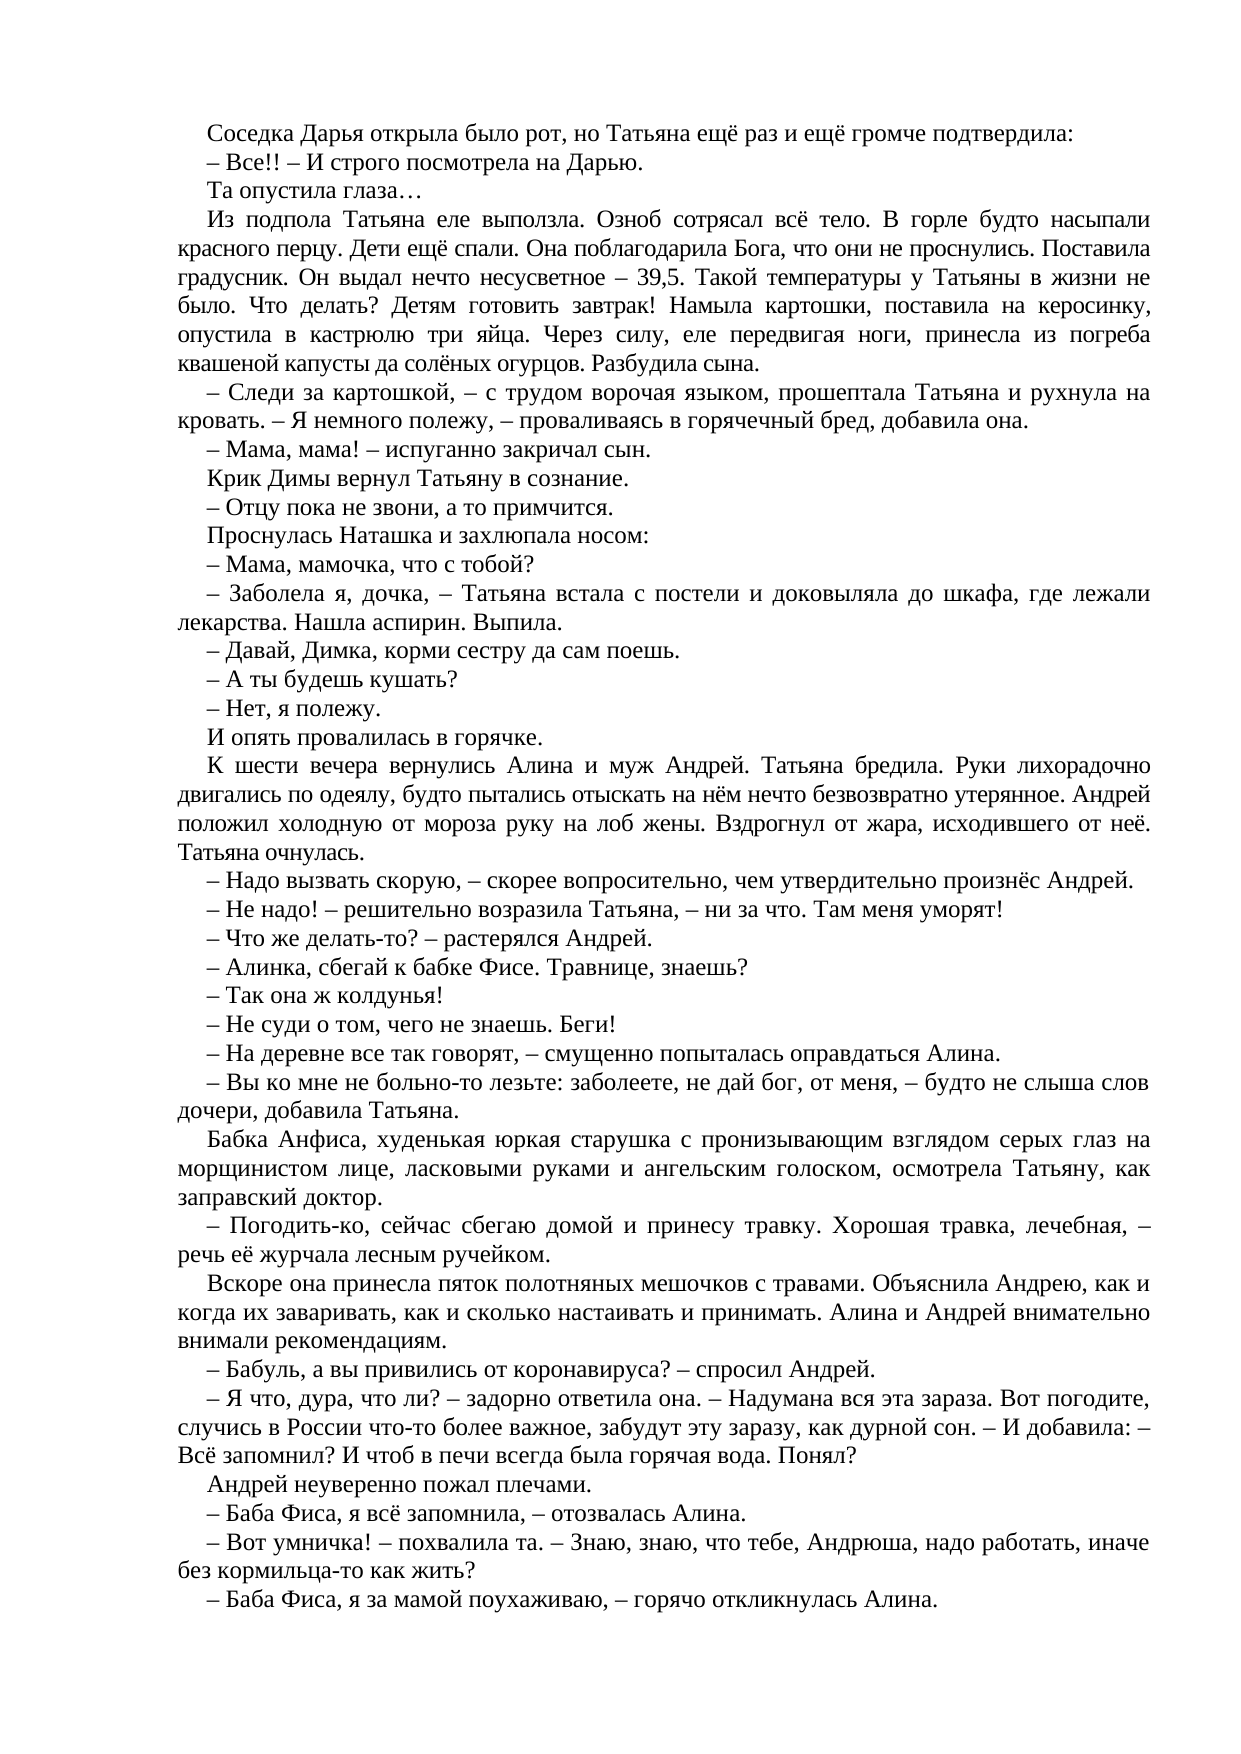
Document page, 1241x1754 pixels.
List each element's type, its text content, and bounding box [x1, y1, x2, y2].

text – Вы ко мне не больно-то лезьте: заболеете, не дай бог, от меня, – будто не слыша слов дочери, добавила Татьяна. [177, 1067, 1152, 1124]
text – На деревне все так говорят, – смущенно попыталась оправдаться Алина. [177, 1038, 1152, 1067]
text К шести вечера вернулись Алина и муж Андрей. Татьяна бредила. Руки лихорадочно двигались по одеялу, будто пытались отыскать на нём нечто безвозвратно утерянное. Андрей положил холодную от мороза руку на лоб жены. Вздрогнул от жара, исходившего от неё. Татьяна очнулась. [177, 751, 1152, 866]
text – Мама, мамочка, что с тобой? [177, 549, 1152, 578]
text – Следи за картошкой, – с трудом ворочая языком, прошептала Татьяна и рухнула на кровать. – Я немного полежу, – проваливаясь в горячечный бред, добавила она. [177, 377, 1152, 434]
text – Так она ж колдунья! [177, 981, 1152, 1009]
text – Надо вызвать скорую, – скорее вопросительно, чем утвердительно произнёс Андрей. [177, 866, 1152, 894]
text – Вот умничка! – похвалила та. – Знаю, знаю, что тебе, Андрюша, надо работать, иначе без кормильца-то как жить? [177, 1527, 1152, 1584]
text – Давай, Димка, корми сестру да сам поешь. [177, 636, 1152, 664]
text – Я что, дура, что ли? – задорно ответила она. – Надумана вся эта зараза. Вот погодите, случись в России что-то более важное, забудут эту заразу, как дурной сон. – И добавила: – Всё запомнил? И чтоб в печи всегда была горячая вода. Понял? [177, 1383, 1152, 1469]
text – Что же делать-то? – растерялся Андрей. [177, 923, 1152, 952]
text – Отцу пока не звони, а то примчится. [177, 492, 1152, 521]
text – Мама, мама! – испуганно закричал сын. [177, 434, 1152, 463]
text Бабка Анфиса, худенькая юркая старушка с пронизывающим взглядом серых глаз на морщинистом лице, ласковыми руками и ангельским голоском, осмотрела Татьяну, как заправский доктор. [177, 1124, 1152, 1211]
text – Все!! – И строго посмотрела на Дарью. [177, 147, 1152, 176]
text Андрей неуверенно пожал плечами. [177, 1469, 1152, 1498]
text Из подпола Татьяна еле выползла. Озноб сотрясал всё тело. В горле будто насыпали красного перцу. Дети ещё спали. Она поблагодарила Бога, что они не проснулись. Поставила градусник. Он выдал нечто несусветное – 39,5. Такой температуры у Татьяны в жизни не было. Что делать? Детям готовить завтрак! Намыла картошки, поставила на керосинку, опустила в кастрюлю три яйца. Через силу, еле передвигая ноги, принесла из погреба квашеной капусты да солёных огурцов. Разбудила сына. [177, 204, 1152, 377]
text – Баба Фиса, я за мамой поухаживаю, – горячо откликнулась Алина. [177, 1584, 1152, 1613]
text – Заболела я, дочка, – Татьяна встала с постели и доковыляла до шкафа, где лежали лекарства. Нашла аспирин. Выпила. [177, 578, 1152, 636]
text – Не суди о том, чего не знаешь. Беги! [177, 1009, 1152, 1038]
text Крик Димы вернул Татьяну в сознание. [177, 463, 1152, 492]
text – Алинка, сбегай к бабке Фисе. Травнице, знаешь? [177, 952, 1152, 981]
text Та опустила глаза… [177, 176, 1152, 204]
text Проснулась Наташка и захлюпала носом: [177, 521, 1152, 549]
text – А ты будешь кушать? [177, 664, 1152, 693]
text Вскоре она принесла пяток полотняных мешочков с травами. Объяснила Андрею, как и когда их заваривать, как и сколько настаивать и принимать. Алина и Андрей внимательно внимали рекомендациям. [177, 1268, 1152, 1354]
text – Не надо! – решительно возразила Татьяна, – ни за что. Там меня уморят! [177, 894, 1152, 923]
text – Погодить-ко, сейчас сбегаю домой и принесу травку. Хорошая травка, лечебная, – речь её журчала лесным ручейком. [177, 1211, 1152, 1268]
text – Баба Фиса, я всё запомнила, – отозвалась Алина. [177, 1498, 1152, 1527]
text Соседка Дарья открыла было рот, но Татьяна ещё раз и ещё громче подтвердила: [177, 118, 1152, 147]
text И опять провалилась в горячке. [177, 722, 1152, 751]
text – Нет, я полежу. [177, 693, 1152, 722]
text – Бабуль, а вы привились от коронавируса? – спросил Андрей. [177, 1354, 1152, 1383]
